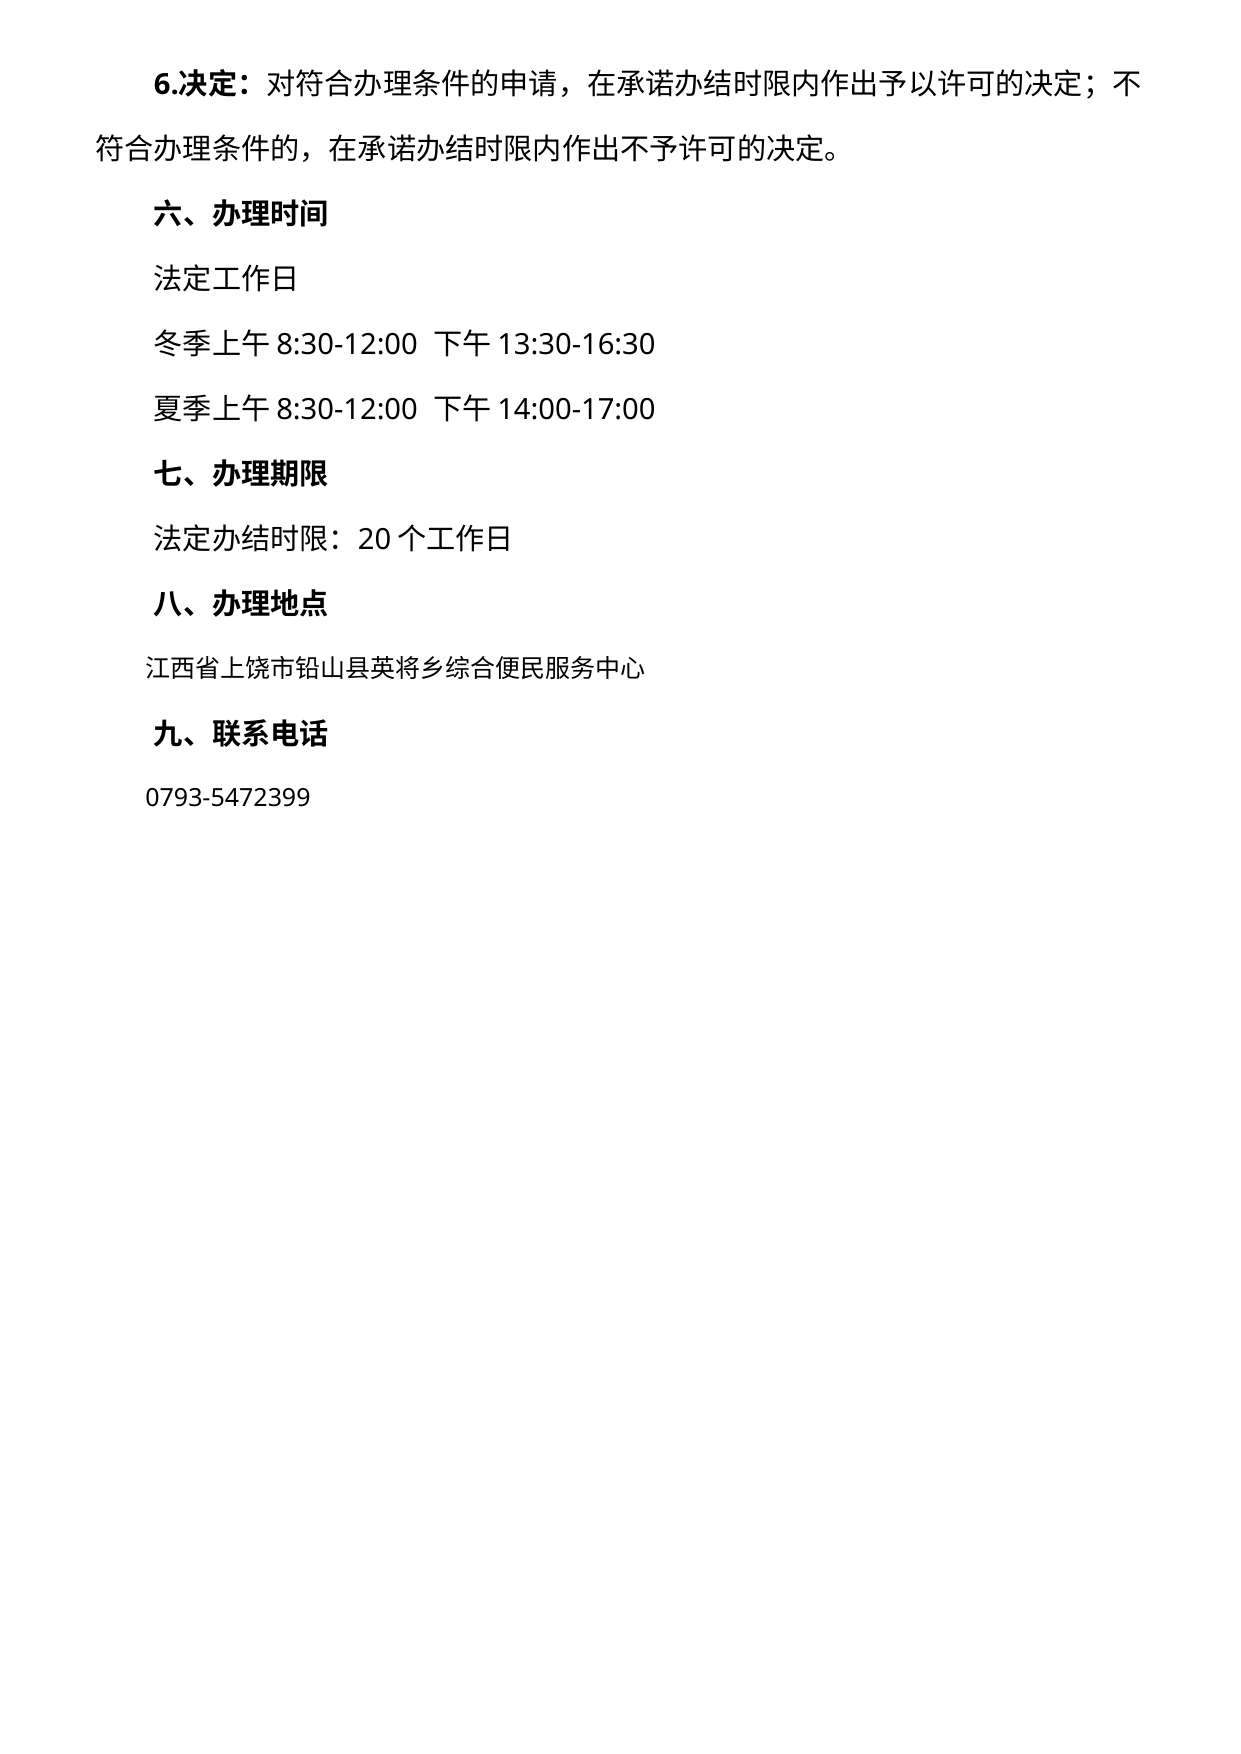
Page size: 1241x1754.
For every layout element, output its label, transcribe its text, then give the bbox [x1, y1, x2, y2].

list 0793-5472399 [95, 764, 1148, 829]
list 联系电话 [95, 699, 1148, 764]
text 六、办理时间 [95, 179, 1148, 244]
text 冬季上午8:30-12:00 下午13:30-16:30 [95, 309, 1148, 374]
text 法定工作日 [95, 244, 1148, 309]
text 江西省上饶市铅山县英将乡综合便民服务中心 [95, 634, 1148, 699]
text 6.决定：对符合办理条件的申请，在承诺办结时限内作出予以许可的决定；不符合办理条件的，在承诺办结时限内作出不予许可的决定。 [95, 49, 1148, 179]
list 办理期限 [95, 439, 1148, 504]
text 法定办结时限：20个工作日 [95, 504, 1148, 569]
text 夏季上午8:30-12:00 下午14:00-17:00 [95, 374, 1148, 439]
list 办理地点 [95, 569, 1148, 634]
